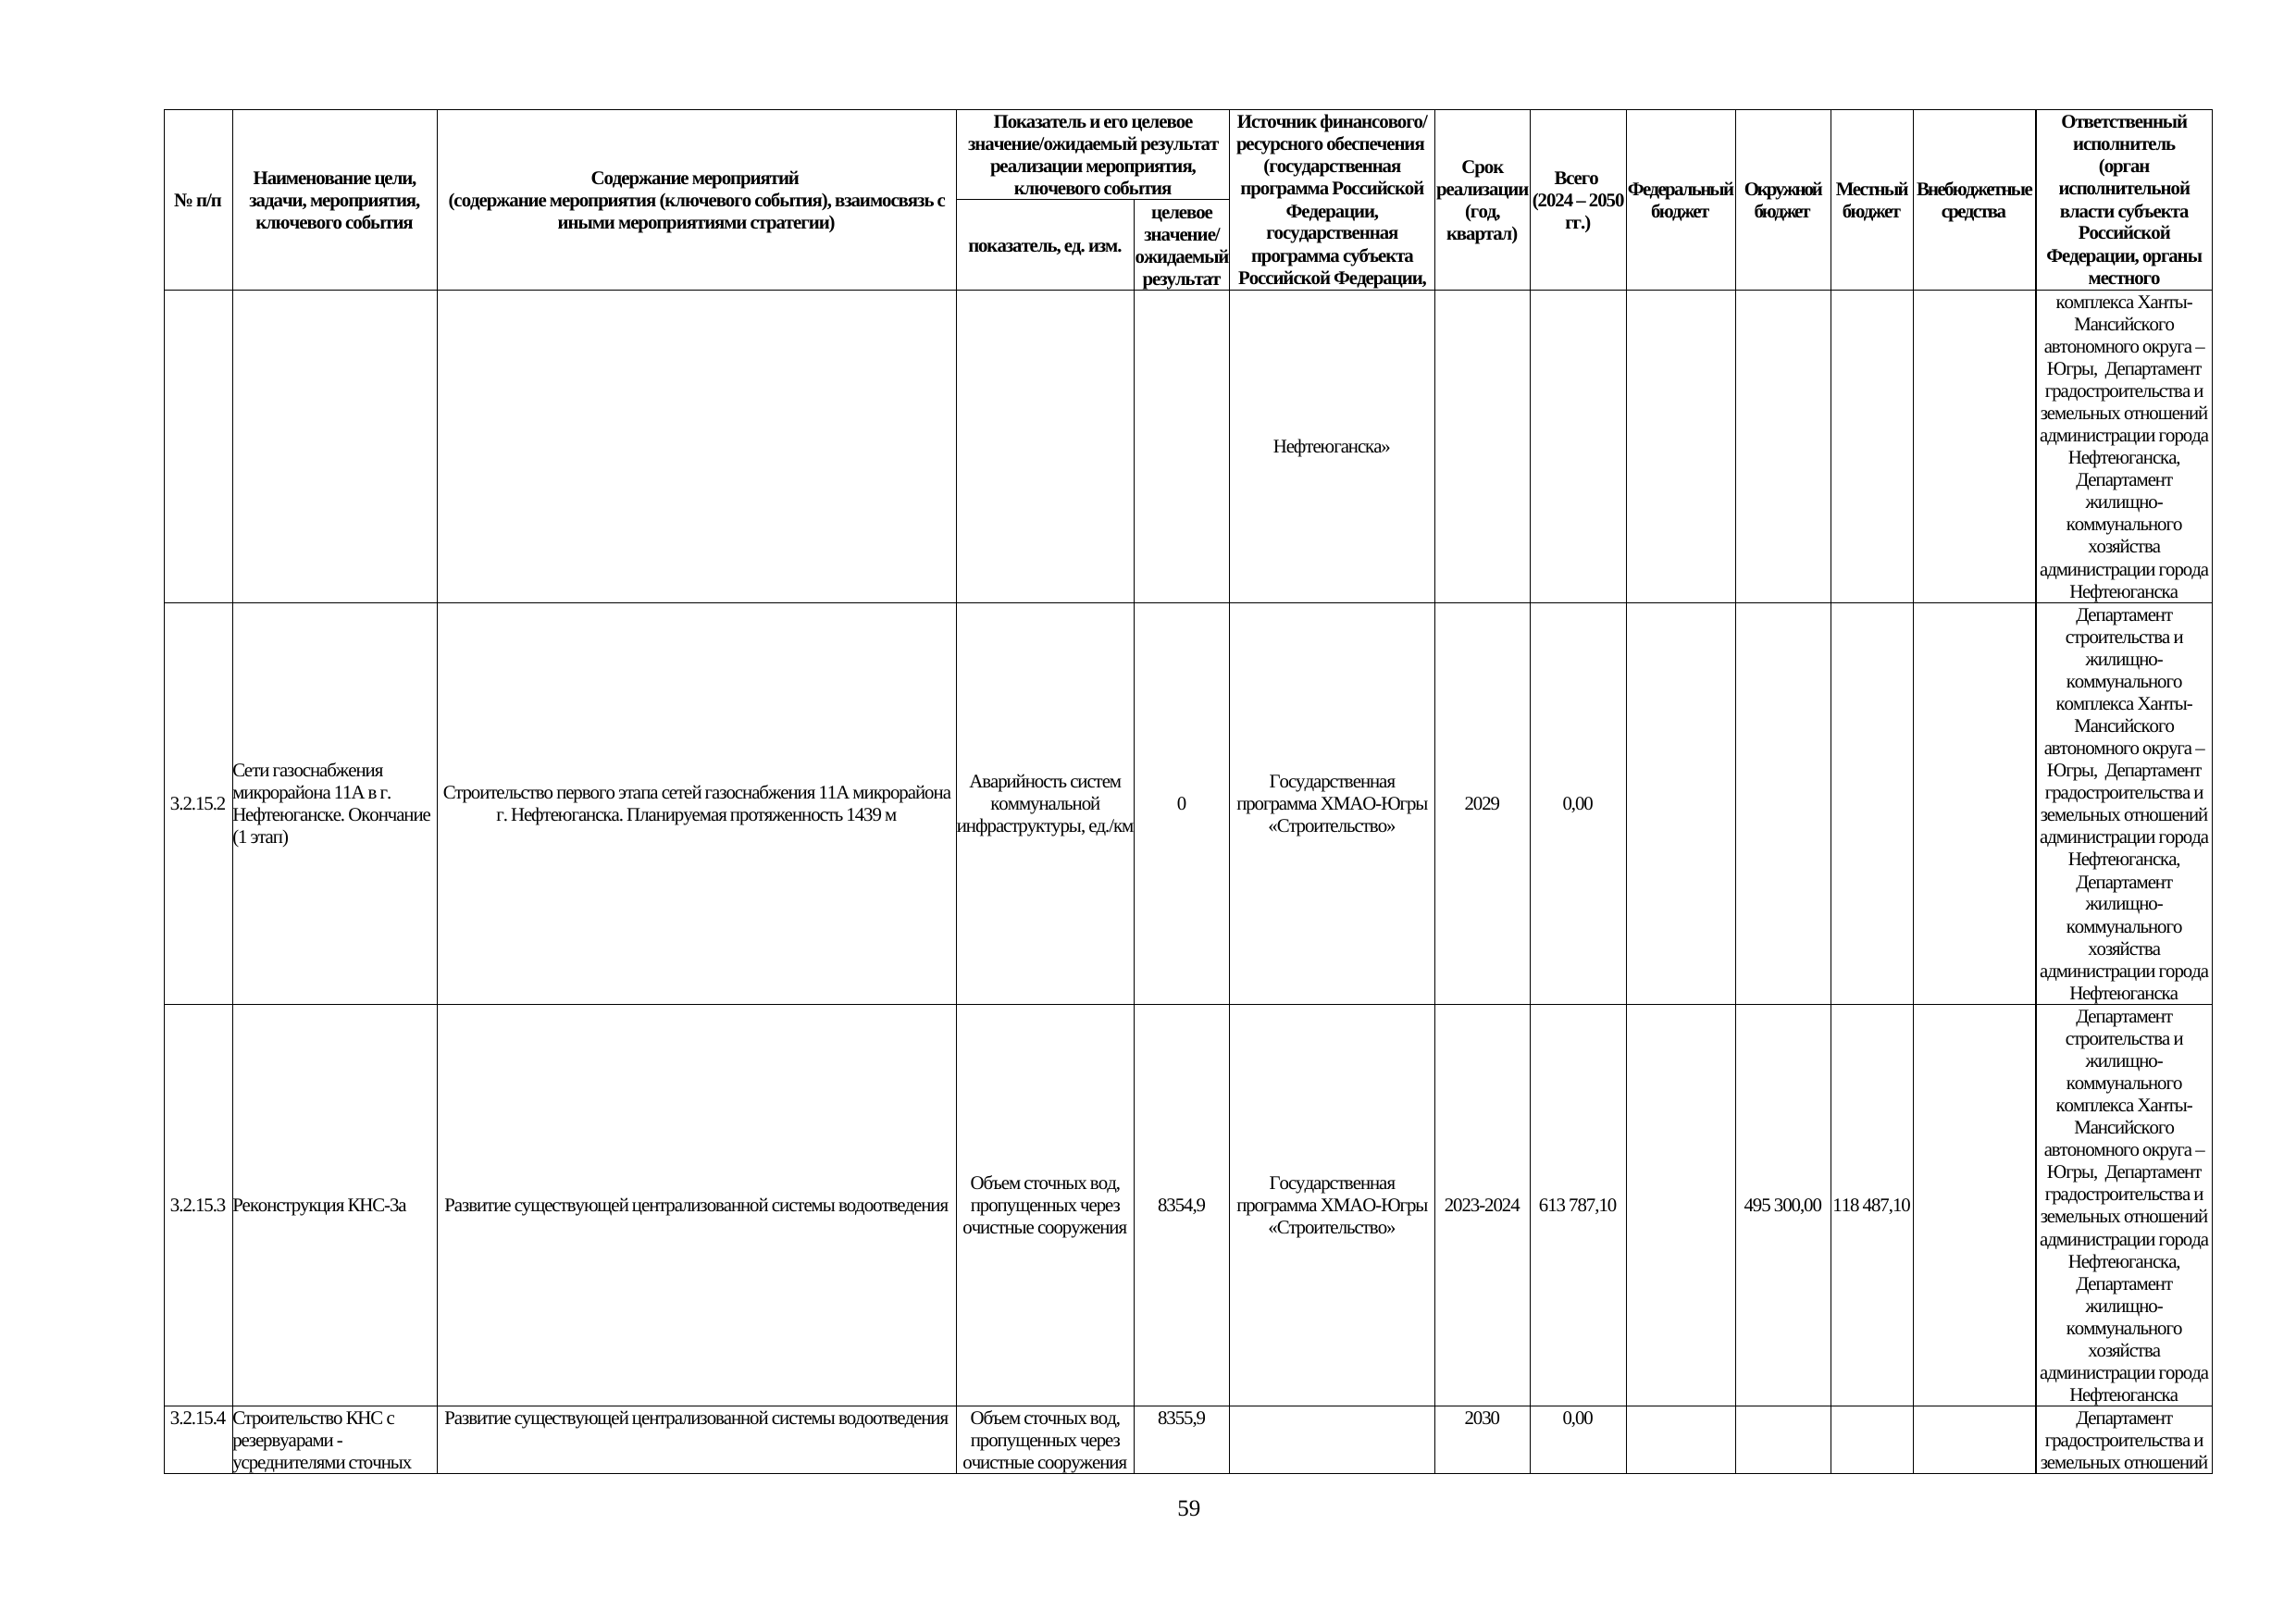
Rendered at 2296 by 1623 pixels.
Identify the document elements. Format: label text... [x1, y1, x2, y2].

table_header Наименование цели, задачи, мероприятия, ключевого события [233, 110, 437, 290]
table_header Местный бюджет [1831, 110, 1913, 290]
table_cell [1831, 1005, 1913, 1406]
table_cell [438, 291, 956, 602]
table_cell показатель, ед. изм. [957, 200, 1134, 290]
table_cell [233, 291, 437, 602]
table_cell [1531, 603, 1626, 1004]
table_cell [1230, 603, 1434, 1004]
table_header Срок реализации (год, квартал) [1435, 110, 1530, 290]
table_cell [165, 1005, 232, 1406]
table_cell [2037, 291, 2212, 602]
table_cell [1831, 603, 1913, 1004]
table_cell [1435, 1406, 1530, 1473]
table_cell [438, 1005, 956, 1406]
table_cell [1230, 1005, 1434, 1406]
table_header Ответственный исполнитель (орган исполнительной власти субъекта Российской Федерации, органы местного самоуправления, субъекты естественных монополий и др.) [2037, 110, 2212, 290]
table_header Всего (2024 – 2050 гг.) [1531, 110, 1626, 290]
table_header Федеральный бюджет [1627, 110, 1735, 290]
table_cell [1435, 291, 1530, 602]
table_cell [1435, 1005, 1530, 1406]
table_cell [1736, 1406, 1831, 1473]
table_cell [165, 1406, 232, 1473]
table_cell целевое значение/ ожидаемый результат [1135, 200, 1229, 290]
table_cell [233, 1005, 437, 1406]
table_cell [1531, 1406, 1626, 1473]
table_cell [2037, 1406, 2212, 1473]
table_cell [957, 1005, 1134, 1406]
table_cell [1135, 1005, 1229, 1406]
table_header Источник финансового/ ресурсного обеспечения (государственная программа Российской Федерации, государственная программа субъекта Российской Федерации, муниципальная программа, субсидии, субвенции, непрограммная часть адресной инвестиционной программы (с указанием документов, их утверждающих); внебюджетные источники (программы субъектов естественных монополий, иные инвесторы); иные источники финансирования) [1230, 110, 1434, 290]
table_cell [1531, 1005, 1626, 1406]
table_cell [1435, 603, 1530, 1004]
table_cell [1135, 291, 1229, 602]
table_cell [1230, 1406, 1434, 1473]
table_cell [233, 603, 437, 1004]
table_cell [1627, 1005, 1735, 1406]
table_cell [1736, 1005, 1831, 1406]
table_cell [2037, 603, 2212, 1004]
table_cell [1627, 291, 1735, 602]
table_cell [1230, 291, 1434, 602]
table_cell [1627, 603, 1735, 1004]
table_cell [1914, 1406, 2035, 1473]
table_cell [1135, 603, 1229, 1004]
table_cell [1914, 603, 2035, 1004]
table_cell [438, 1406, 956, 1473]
table_header Внебюджетные средства [1914, 110, 2035, 290]
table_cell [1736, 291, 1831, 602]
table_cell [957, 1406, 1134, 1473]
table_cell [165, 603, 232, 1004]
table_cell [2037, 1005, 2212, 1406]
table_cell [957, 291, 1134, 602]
table_header Показатель и его целевое значение/ожидаемый результат реализации мероприятия, ключевого события [957, 110, 1229, 199]
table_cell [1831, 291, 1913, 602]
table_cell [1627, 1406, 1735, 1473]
table_header № п/п [165, 110, 232, 290]
table_header Содержание мероприятий (содержание мероприятия (ключевого события), взаимосвязь с иными мероприятиями стратегии) [438, 110, 956, 290]
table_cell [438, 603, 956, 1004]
table_header Окружной бюджет [1736, 110, 1831, 290]
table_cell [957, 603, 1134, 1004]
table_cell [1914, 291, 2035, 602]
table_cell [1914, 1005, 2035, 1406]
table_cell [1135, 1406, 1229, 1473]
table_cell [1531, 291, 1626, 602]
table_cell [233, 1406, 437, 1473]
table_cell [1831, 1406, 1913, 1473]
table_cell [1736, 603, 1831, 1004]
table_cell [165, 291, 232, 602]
